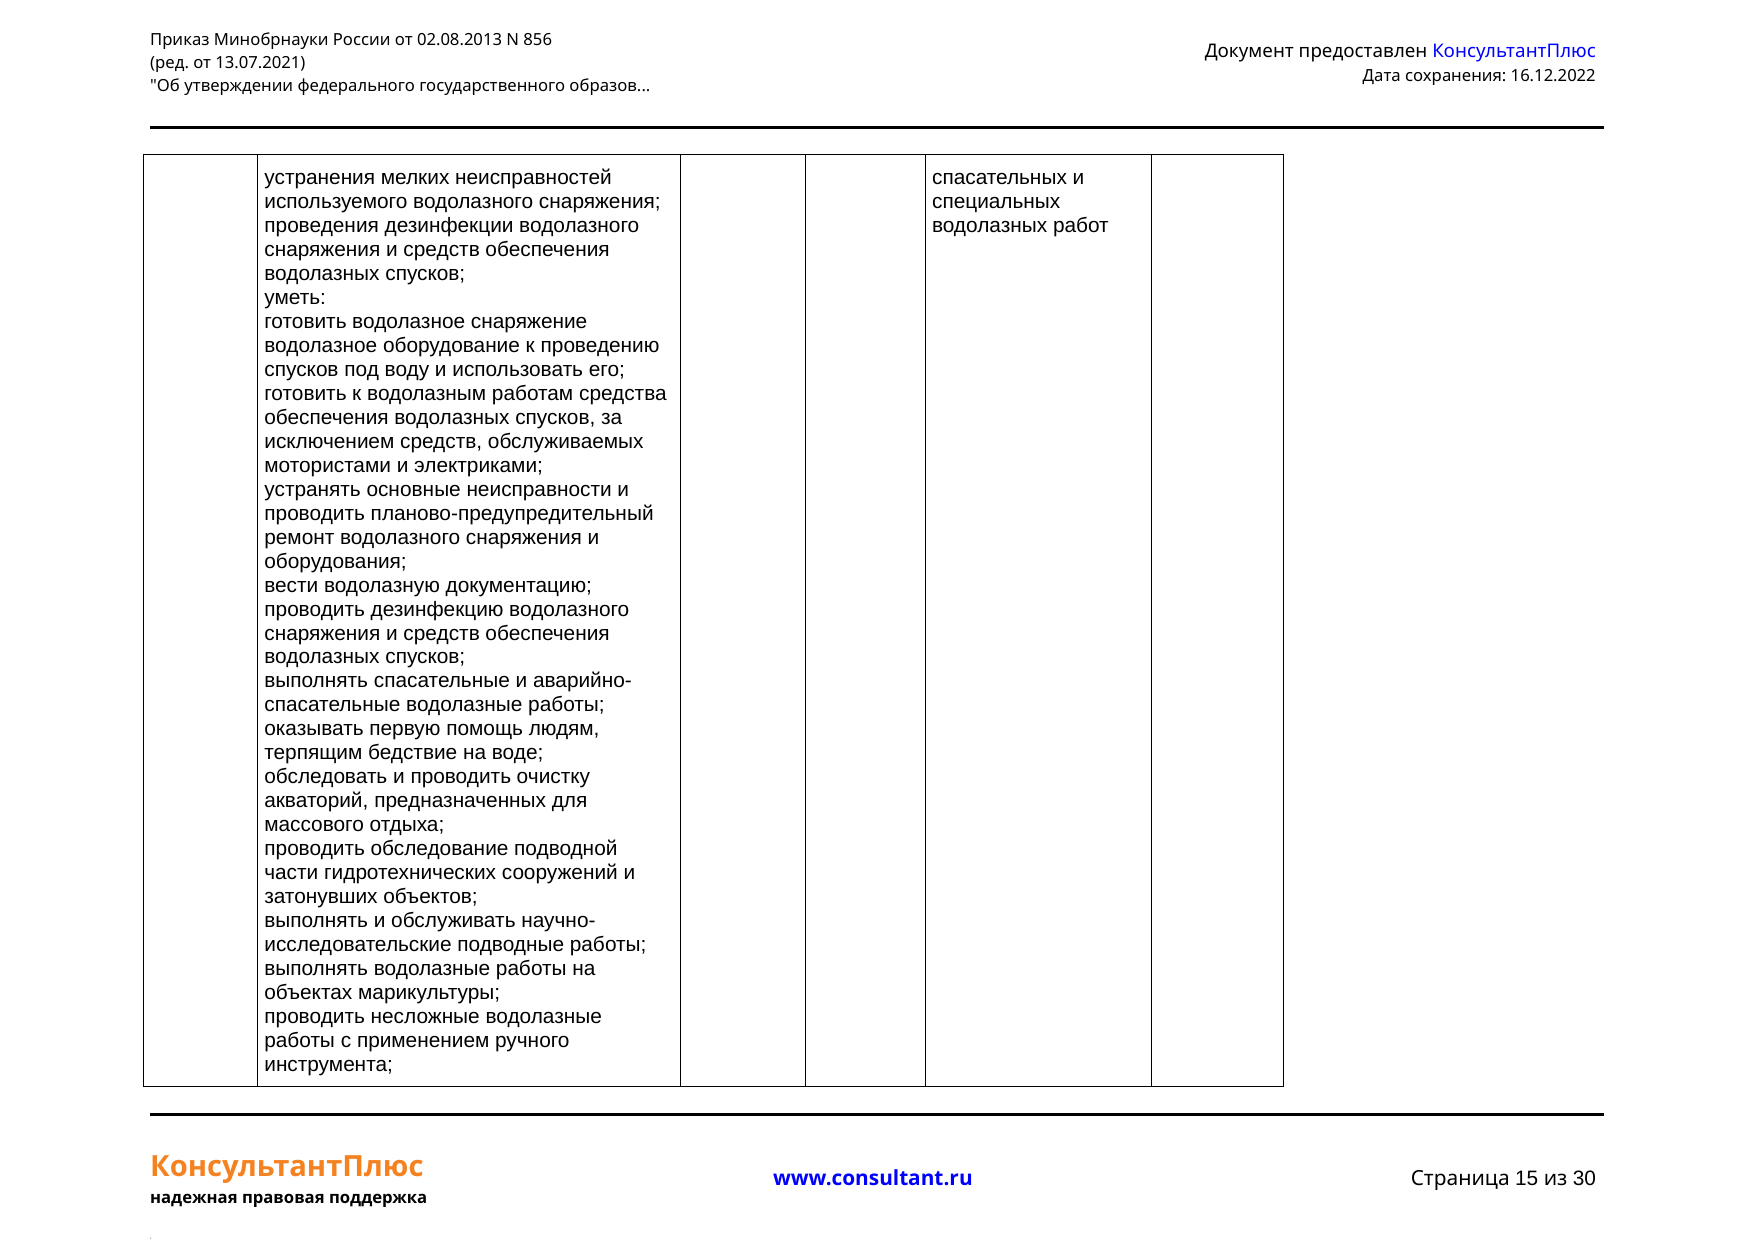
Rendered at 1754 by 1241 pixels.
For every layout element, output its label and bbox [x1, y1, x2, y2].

table_cell [926, 155, 1151, 1086]
